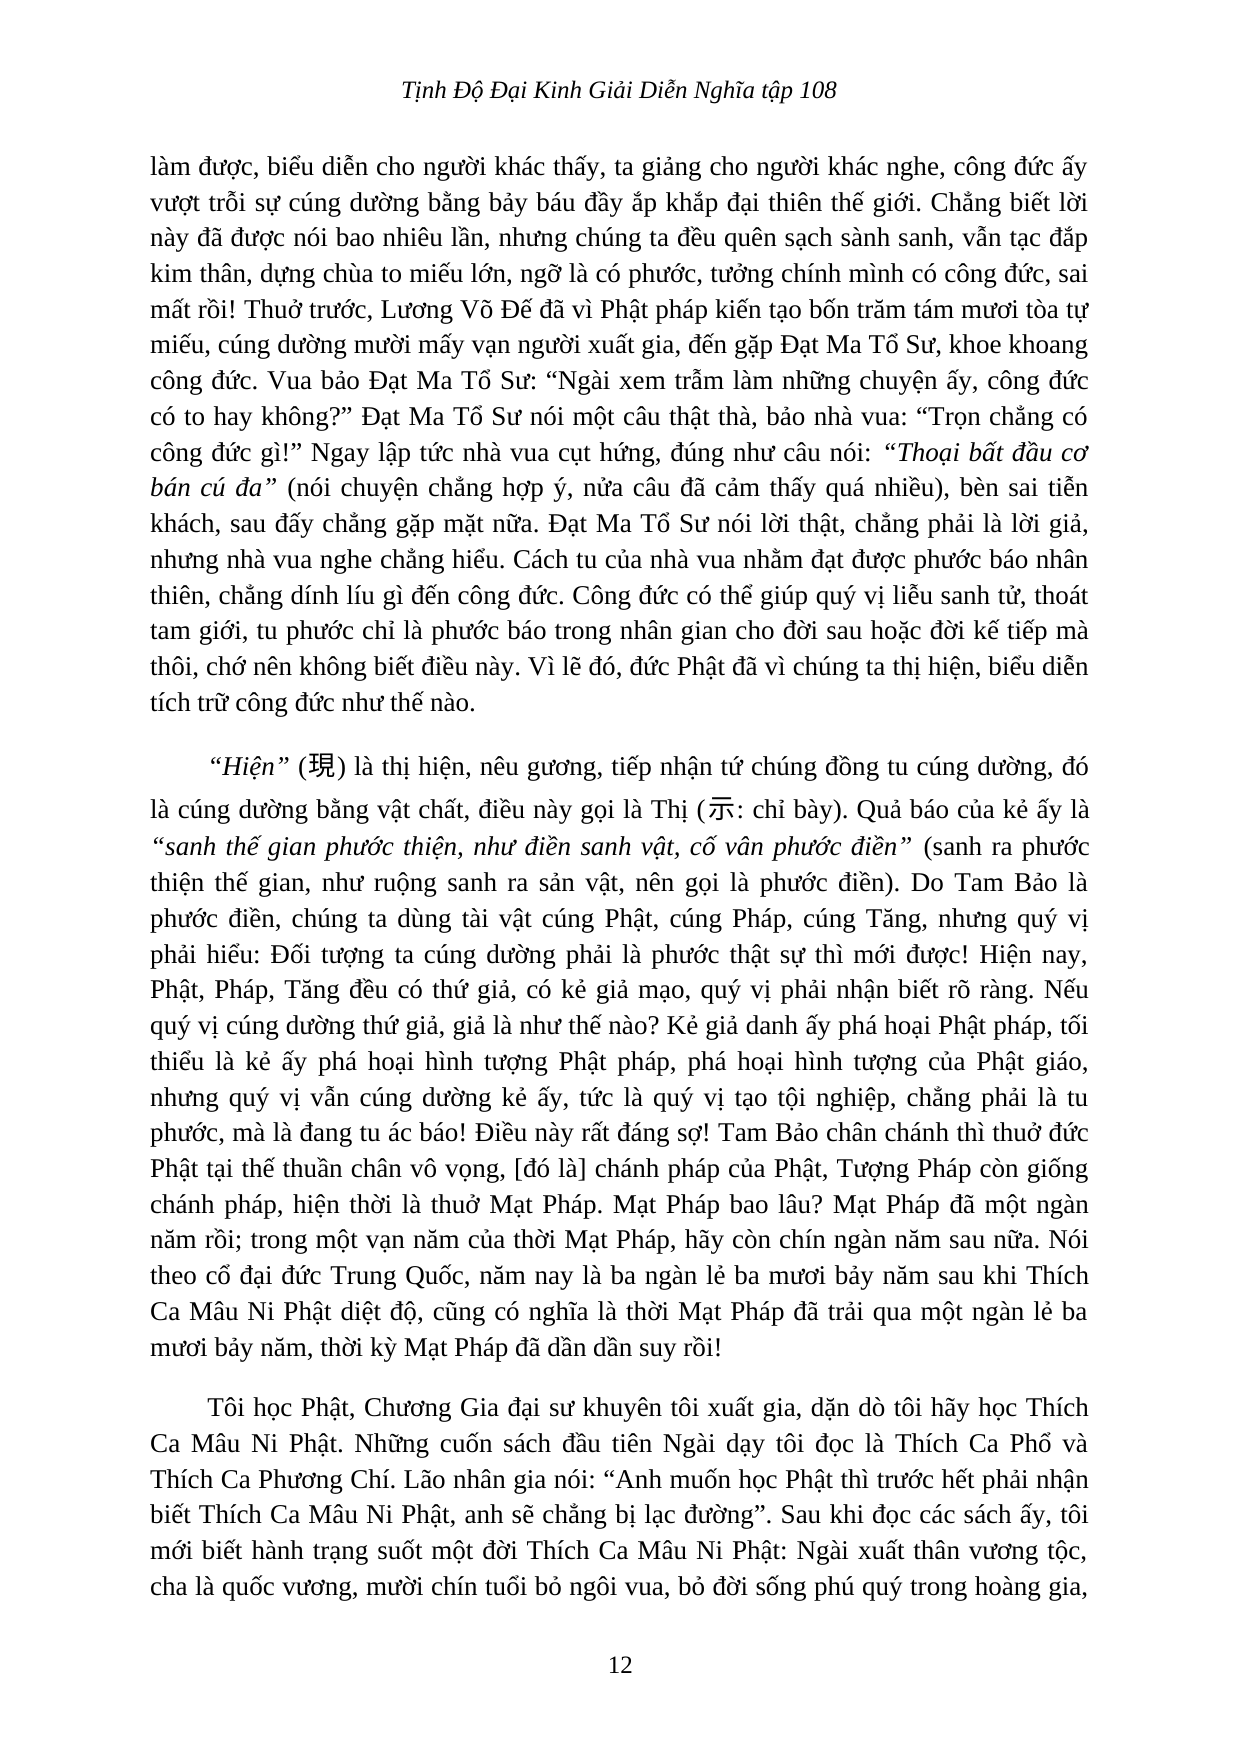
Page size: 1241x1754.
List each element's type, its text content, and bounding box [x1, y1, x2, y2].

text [150, 1391, 1090, 1601]
text “Hiện” (現) là thị hiện, nêu gương, tiếp nhận tứ chúng đồng tu cúng dường, đó là cúng dường bằng vật chất, điều này gọi là Thị (示: chỉ bày). Quả báo của kẻ ấy là “sanh thế gian phước thiện, như điền sanh vật, cố vân phước điền” (sanh ra phước thiện thế gian, như ruộng sanh ra sản vật, nên gọi là phước điền). Do Tam Bảo là phước điền, chúng ta dùng tài vật cúng Phật, cúng Pháp, cúng Tăng, nhưng quý vị phải hiểu: Đối tượng ta cúng dường phải là phước thật sự thì mới được! Hiện nay, Phật, Pháp, Tăng đều có thứ giả, có kẻ giả mạo, quý vị phải nhận biết rõ ràng. Nếu quý vị cúng dường thứ giả, giả là như thế nào? Kẻ giả danh ấy phá hoại Phật pháp, tối thiểu là kẻ ấy phá hoại hình tượng Phật pháp, phá hoại hình tượng của Phật giáo, nhưng quý vị vẫn cúng dường kẻ ấy, tức là quý vị tạo tội nghiệp, chẳng phải là tu phước, mà là đang tu ác báo! Điều này rất đáng sợ! Tam Bảo chân chánh thì thuở đức Phật tại thế thuần chân vô vọng, [đó là] chánh pháp của Phật, Tượng Pháp còn giống chánh pháp, hiện thời là thuở Mạt Pháp. Mạt Pháp bao lâu? Mạt Pháp đã một ngàn năm rồi; trong một vạn năm của thời Mạt Pháp, hãy còn chín ngàn năm sau nữa. Nói theo cổ đại đức Trung Quốc, năm nay là ba ngàn lẻ ba mươi bảy năm sau khi Thích Ca Mâu Ni Phật diệt độ, cũng có nghĩa là thời Mạt Pháp đã trải qua một ngàn lẻ ba mươi bảy năm, thời kỳ Mạt Pháp đã dần dần suy rồi! [150, 747, 1090, 1362]
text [150, 150, 1090, 717]
